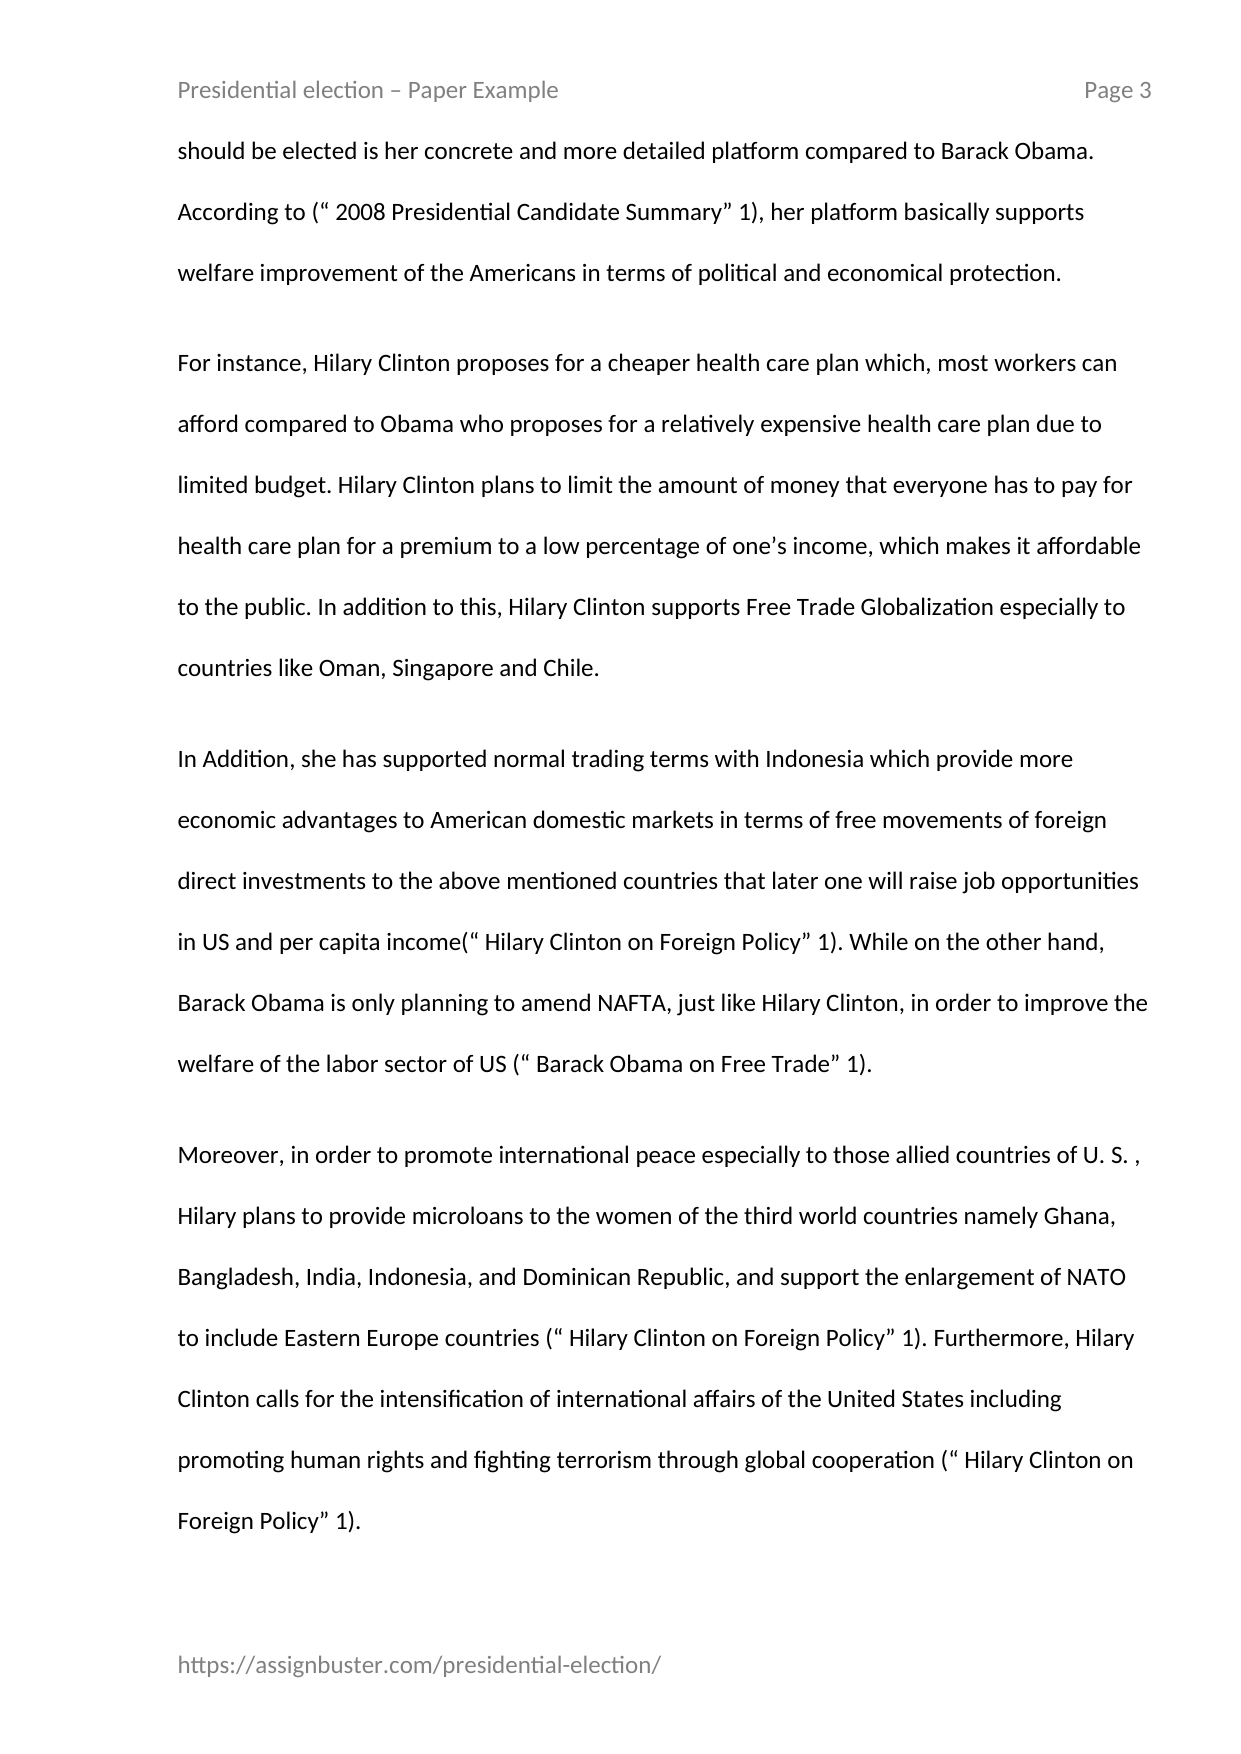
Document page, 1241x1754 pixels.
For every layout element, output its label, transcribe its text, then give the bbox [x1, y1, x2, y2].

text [177, 135, 1152, 287]
text Moreover, in order to promote international peace especially to those allied countries of U. S. , Hilary plans to provide microloans to the women of the third world countries namely Ghana, Bangladesh, India, Indonesia, and Dominican Republic, and support the enlargement of NATO to include Eastern Europe countries (“ Hilary Clinton on Foreign Policy” 1). Furthermore, Hilary Clinton calls for the intensification of international affairs of the United States including promoting human rights and fighting terrorism through global cooperation (“ Hilary Clinton on Foreign Policy” 1). [177, 1139, 1152, 1536]
text For instance, Hilary Clinton proposes for a cheaper health care plan which, most workers can afford compared to Obama who proposes for a relatively expensive health care plan due to limited budget. Hilary Clinton plans to limit the amount of money that everyone has to pay for health care plan for a premium to a low percentage of one’s income, which makes it affordable to the public. In addition to this, Hilary Clinton supports Free Trade Globalization especially to countries like Oman, Singapore and Chile. [177, 347, 1152, 683]
text In Addition, she has supported normal trading terms with Indonesia which provide more economic advantages to American domestic markets in terms of free movements of foreign direct investments to the above mentioned countries that later one will raise job opportunities in US and per capita income(“ Hilary Clinton on Foreign Policy” 1). While on the other hand, Barack Obama is only planning to amend NAFTA, just like Hilary Clinton, in order to improve the welfare of the labor sector of US (“ Barack Obama on Free Trade” 1). [177, 743, 1152, 1079]
